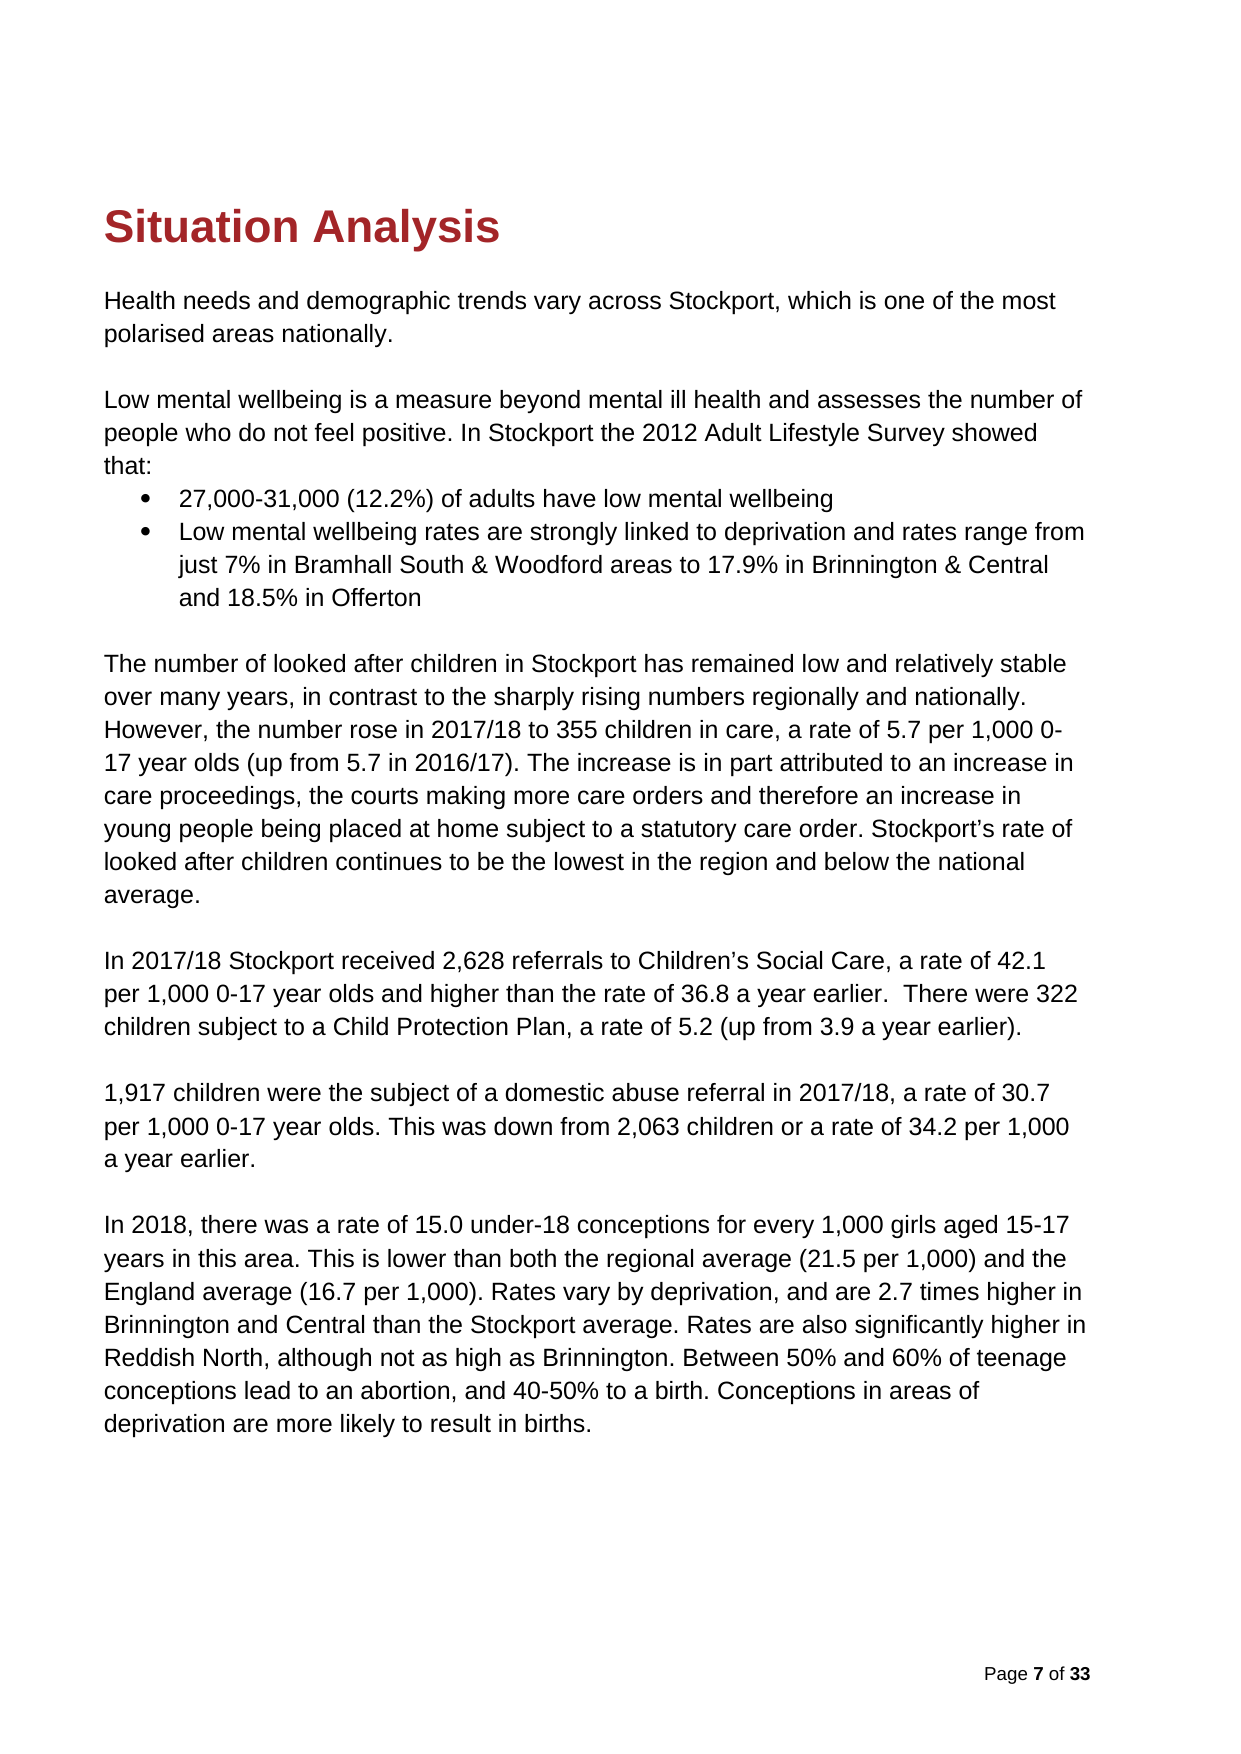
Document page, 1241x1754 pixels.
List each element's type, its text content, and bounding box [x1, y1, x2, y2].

subtitle Situation Analysis [103, 200, 1090, 253]
list Low mental wellbeing rates are strongly linked to deprivation and rates range from just 7% in Bramhall South & Woodford areas to 17.9% in Brinnington & Central and 18.5% in Offerton [141, 517, 1090, 612]
list 27,000-31,000 (12.2%) of adults have low mental wellbeing [141, 484, 1090, 513]
text In 2017/18 Stockport received 2,628 referrals to Children’s Social Care, a rate of 42.1 per 1,000 0-17 year olds and higher than the rate of 36.8 a year earlier. There were 322 children subject to a Child Protection Plan, a rate of 5.2 (up from 3.9 a year earlier). [103, 946, 1090, 1041]
text Low mental wellbeing is a measure beyond mental ill health and assesses the number of people who do not feel positive. In Stockport the 2012 Adult Lifestyle Survey showed that: [103, 385, 1090, 479]
text Health needs and demographic trends vary across Stockport, which is one of the most polarised areas nationally. [103, 286, 1090, 347]
text The number of looked after children in Stockport has remained low and relatively stable over many years, in contrast to the sharply rising numbers regionally and nationally. However, the number rose in 2017/18 to 355 children in care, a rate of 5.7 per 1,000 0-17 year olds (up from 5.7 in 2016/17). The increase is in part attributed to an increase in care proceedings, the courts making more care orders and therefore an increase in young people being placed at home subject to a statutory care order. Stockport’s rate of looked after children continues to be the lowest in the region and below the national average. [103, 649, 1090, 909]
text In 2018, there was a rate of 15.0 under-18 conceptions for every 1,000 girls aged 15-17 years in this area. This is lower than both the regional average (21.5 per 1,000) and the England average (16.7 per 1,000). Rates vary by deprivation, and are 2.7 times higher in Brinnington and Central than the Stockport average. Rates are also significantly higher in Reddish North, although not as high as Brinnington. Between 50% and 60% of teenage conceptions lead to an abortion, and 40-50% to a birth. Conceptions in areas of deprivation are more likely to result in births. [103, 1211, 1090, 1437]
text 1,917 children were the subject of a domestic abuse referral in 2017/18, a rate of 30.7 per 1,000 0-17 year olds. This was down from 2,063 children or a rate of 34.2 per 1,000 a year earlier. [103, 1078, 1090, 1173]
